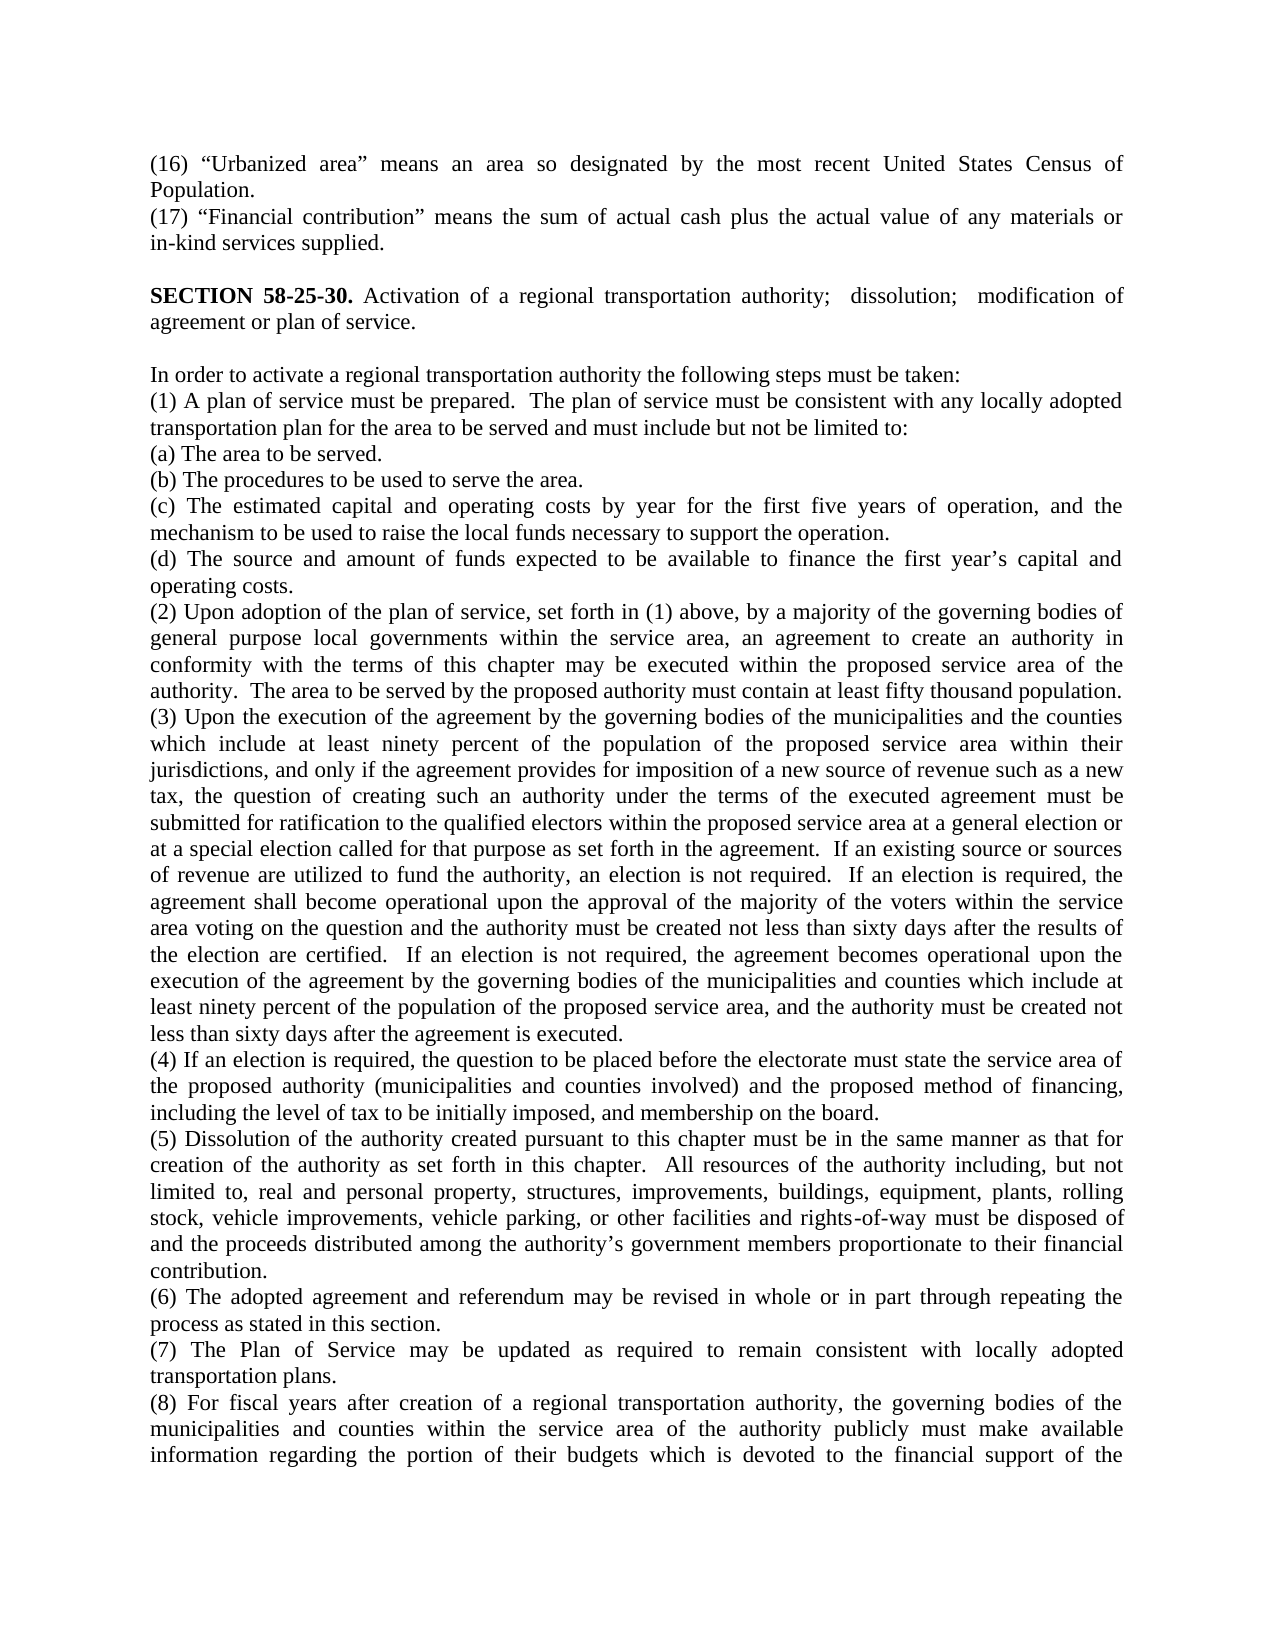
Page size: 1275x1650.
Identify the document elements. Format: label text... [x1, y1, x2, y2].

text (d) The source and amount of funds expected to be available to finance the first year’s capital and operating costs. [150, 545, 1125, 598]
text SECTION 58-25-30. Activation of a regional transportation authority; dissolution; modification of agreement or plan of service. [150, 282, 1125, 334]
text (16) “Urbanized area” means an area so designated by the most recent United States Census of Population. [150, 150, 1125, 203]
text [150, 1389, 1125, 1468]
text (c) The estimated capital and operating costs by year for the first five years of operation, and the mechanism to be used to raise the local funds necessary to support the operation. [150, 493, 1125, 545]
text (6) The adopted agreement and referendum may be revised in whole or in part through repeating the process as stated in this section. [150, 1283, 1125, 1336]
text (7) The Plan of Service may be updated as required to remain consistent with locally adopted transportation plans. [150, 1336, 1125, 1389]
text (2) Upon adoption of the plan of service, set forth in (1) above, by a majority of the governing bodies of general purpose local governments within the service area, an agreement to create an authority in conformity with the terms of this chapter may be executed within the proposed service area of the authority. The area to be served by the proposed authority must contain at least fifty thousand population. [150, 598, 1125, 703]
text (4) If an election is required, the question to be placed before the electorate must state the service area of the proposed authority (municipalities and counties involved) and the proposed method of financing, including the level of tax to be initially imposed, and membership on the board. [150, 1046, 1125, 1125]
text (17) “Financial contribution” means the sum of actual cash plus the actual value of any materials or in-kind services supplied. [150, 203, 1125, 255]
text In order to activate a regional transportation authority the following steps must be taken: [150, 361, 1125, 387]
text (a) The area to be served. [150, 440, 1125, 466]
text (b) The procedures to be used to serve the area. [150, 466, 1125, 493]
text (1) A plan of service must be prepared. The plan of service must be consistent with any locally adopted transportation plan for the area to be served and must include but not be limited to: [150, 387, 1125, 440]
text (5) Dissolution of the authority created pursuant to this chapter must be in the same manner as that for creation of the authority as set forth in this chapter. All resources of the authority including, but not limited to, real and personal property, structures, improvements, buildings, equipment, plants, rolling stock, vehicle improvements, vehicle parking, or other facilities and rights-of-way must be disposed of and the proceeds distributed among the authority’s government members proportionate to their financial contribution. [150, 1125, 1125, 1283]
text (3) Upon the execution of the agreement by the governing bodies of the municipalities and the counties which include at least ninety percent of the population of the proposed service area within their jurisdictions, and only if the agreement provides for imposition of a new source of revenue such as a new tax, the question of creating such an authority under the terms of the executed agreement must be submitted for ratification to the qualified electors within the proposed service area at a general election or at a special election called for that purpose as set forth in the agreement. If an existing source or sources of revenue are utilized to fund the authority, an election is not required. If an election is required, the agreement shall become operational upon the approval of the majority of the voters within the service area voting on the question and the authority must be created not less than sixty days after the results of the election are certified. If an election is not required, the agreement becomes operational upon the execution of the agreement by the governing bodies of the municipalities and counties which include at least ninety percent of the population of the proposed service area, and the authority must be created not less than sixty days after the agreement is executed. [150, 703, 1125, 1046]
